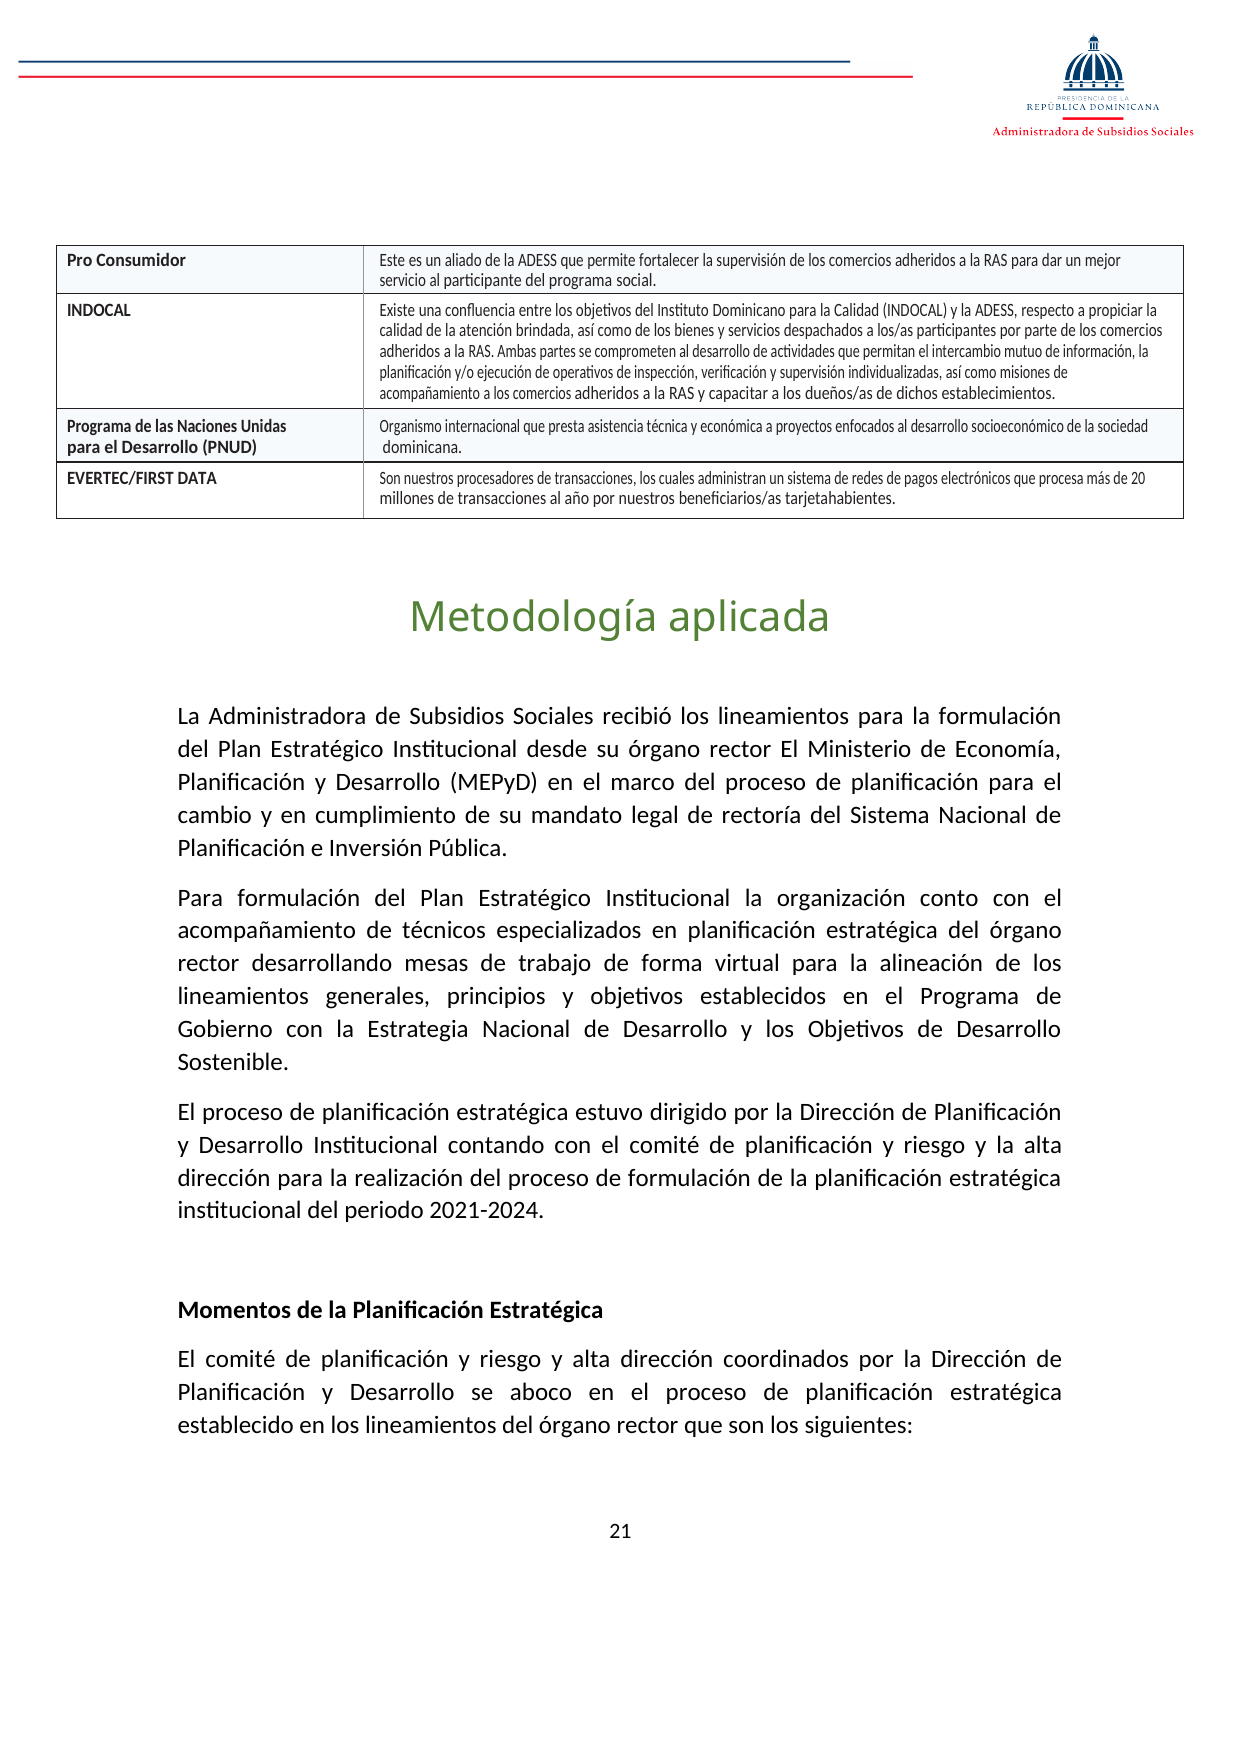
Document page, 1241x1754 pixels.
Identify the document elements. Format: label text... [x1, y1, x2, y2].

picture [992, 33, 1194, 140]
table_cell EVERTEC/FIRST DATA [57, 463, 363, 518]
text El comité de planificación y riesgo y alta dirección coordinados por la Dirección de Planificación y Desarrollo se aboco en el proceso de planificación estratégica establecido en los lineamientos del órgano rector que son los siguientes: [177, 1343, 1063, 1440]
text Para formulación del Plan Estratégico Institucional la organización conto con el acompañamiento de técnicos especializados en planificación estratégica del órgano rector desarrollando mesas de trabajo de forma virtual para la alineación de los lineamientos generales, principios y objetivos establecidos en el Programa de Gobierno con la Estrategia Nacional de Desarrollo y los Objetivos de Desarrollo Sostenible. [177, 882, 1063, 1077]
table_cell Pro Consumidor [57, 246, 363, 293]
table_cell Organismo internacional que presta asistencia técnica y económica a proyectos enfocados al desarrollo socioeconómico de la sociedad dominicana. [364, 409, 1183, 461]
picture [19, 61, 912, 78]
text El proceso de planificación estratégica estuvo dirigido por la Dirección de Planificación y Desarrollo Institucional contando con el comité de planificación y riesgo y la alta dirección para la realización del proceso de formulación de la planificación estratégica institucional del periodo 2021-2024. [177, 1096, 1063, 1225]
table_cell INDOCAL [57, 294, 363, 408]
table_cell Programa de las Naciones Unidas para el Desarrollo (PNUD) [57, 409, 363, 461]
text Momentos de la Planificación Estratégica [177, 1294, 1063, 1324]
table_cell Este es un aliado de la ADESS que permite fortalecer la supervisión de los comercios adheridos a la RAS para dar un mejor servicio al participante del programa social. [364, 246, 1183, 293]
table_cell Existe una confluencia entre los objetivos del Instituto Dominicano para la Calidad (INDOCAL) y la ADESS, respecto a propiciar la calidad de la atención brindada, así como de los bienes y servicios despachados a los/as participantes por parte de los comercios adheridos a la RAS. Ambas partes se comprometen al desarrollo de actividades que permitan el intercambio mutuo de información, la planificación y/o ejecución de operativos de inspección, verificación y supervisión individualizadas, así como misiones de acompañamiento a los comercios adheridos a la RAS y capacitar a los dueños/as de dichos establecimientos. [364, 294, 1183, 408]
text La Administradora de Subsidios Sociales recibió los lineamientos para la formulación del Plan Estratégico Institucional desde su órgano rector El Ministerio de Economía, Planificación y Desarrollo (MEPyD) en el marco del proceso de planificación para el cambio y en cumplimiento de su mandato legal de rectoría del Sistema Nacional de Planificación e Inversión Pública. [177, 701, 1063, 863]
subtitle Metodología aplicada [177, 587, 1063, 643]
table_cell Son nuestros procesadores de transacciones, los cuales administran un sistema de redes de pagos electrónicos que procesa más de 20 millones de transacciones al año por nuestros beneficiarios/as tarjetahabientes. [364, 463, 1183, 518]
